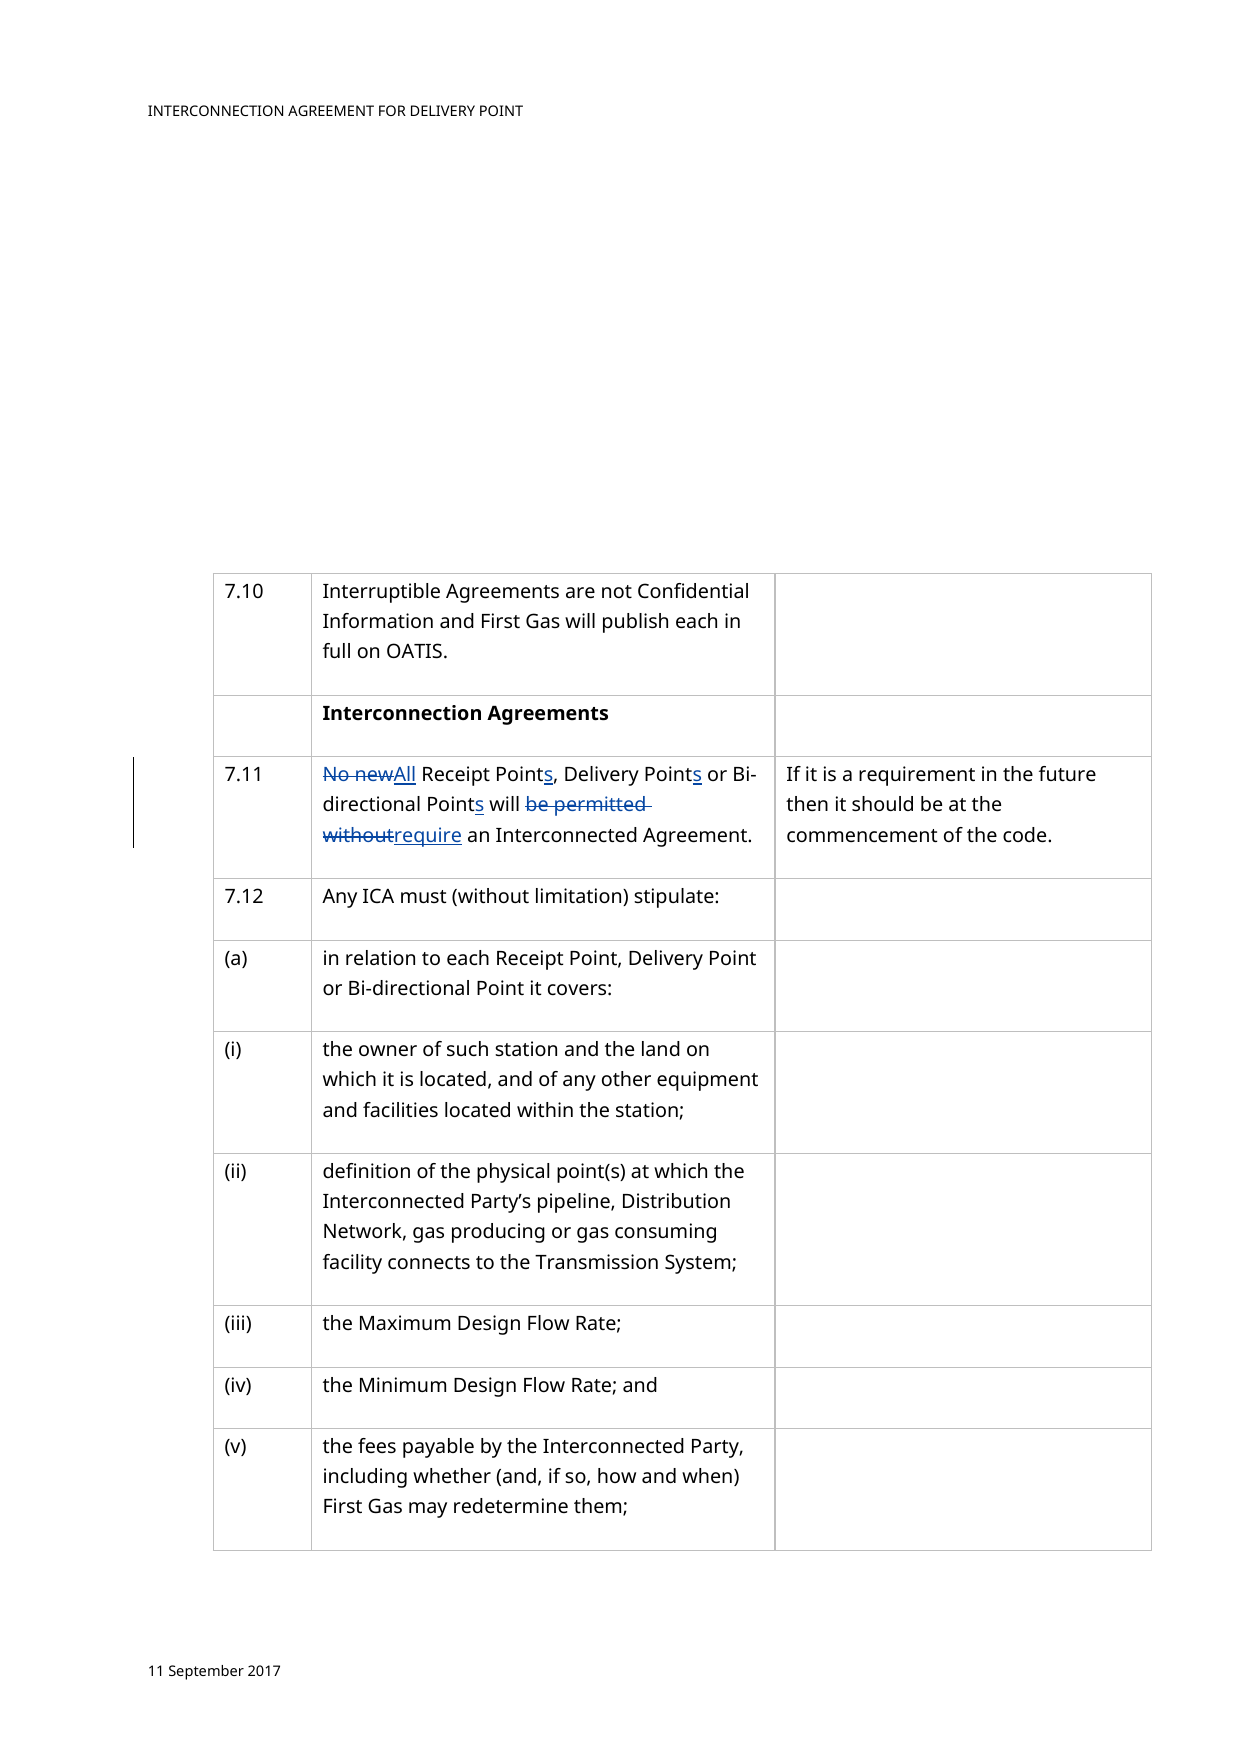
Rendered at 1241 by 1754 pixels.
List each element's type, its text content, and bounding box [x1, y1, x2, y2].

table_cell the Minimum Design Flow Rate; and [312, 1368, 774, 1428]
table_cell 7.11 [214, 757, 311, 878]
table_cell [776, 574, 1151, 695]
table_cell 7.10 [214, 574, 311, 695]
table_cell Any ICA must (without limitation) stipulate: [312, 879, 774, 939]
table_cell (i) [214, 1032, 311, 1153]
table_cell the fees payable by the Interconnected Party, including whether (and, if so, how and when) First Gas may redetermine them; [312, 1429, 774, 1550]
table_cell definition of the physical point(s) at which the Interconnected Party’s pipeline, Distribution Network, gas producing or gas consuming facility connects to the Transmission System; [312, 1154, 774, 1305]
table_cell [776, 941, 1151, 1031]
table_cell Interconnection Agreements [312, 696, 774, 756]
table_cell (a) [214, 941, 311, 1031]
table_cell in relation to each Receipt Point, Delivery Point or Bi-directional Point it covers: [312, 941, 774, 1031]
table_cell (v) [214, 1429, 311, 1550]
table_cell Interruptible Agreements are not Confidential Information and First Gas will publish each in full on OATIS. [312, 574, 774, 695]
table_cell (ii) [214, 1154, 311, 1305]
table_cell (iv) [214, 1368, 311, 1428]
table_cell [776, 1154, 1151, 1305]
table_cell [776, 879, 1151, 939]
table_cell [214, 696, 311, 756]
table_cell [776, 1032, 1151, 1153]
table_cell If it is a requirement in the future then it should be at the commencement of the code. [776, 757, 1151, 878]
table_cell (iii) [214, 1306, 311, 1367]
table_cell the owner of such station and the land on which it is located, and of any other equipment and facilities located within the station; [312, 1032, 774, 1153]
table_cell the Maximum Design Flow Rate; [312, 1306, 774, 1367]
table_cell [776, 1429, 1151, 1550]
table_cell [776, 1368, 1151, 1428]
table_cell [776, 696, 1151, 756]
table_cell [776, 1306, 1151, 1367]
table_cell 7.12 [214, 879, 311, 939]
table_cell Receipt Point, Delivery Point or Bi-directional Point will an Interconnected Agreement. [312, 757, 774, 878]
